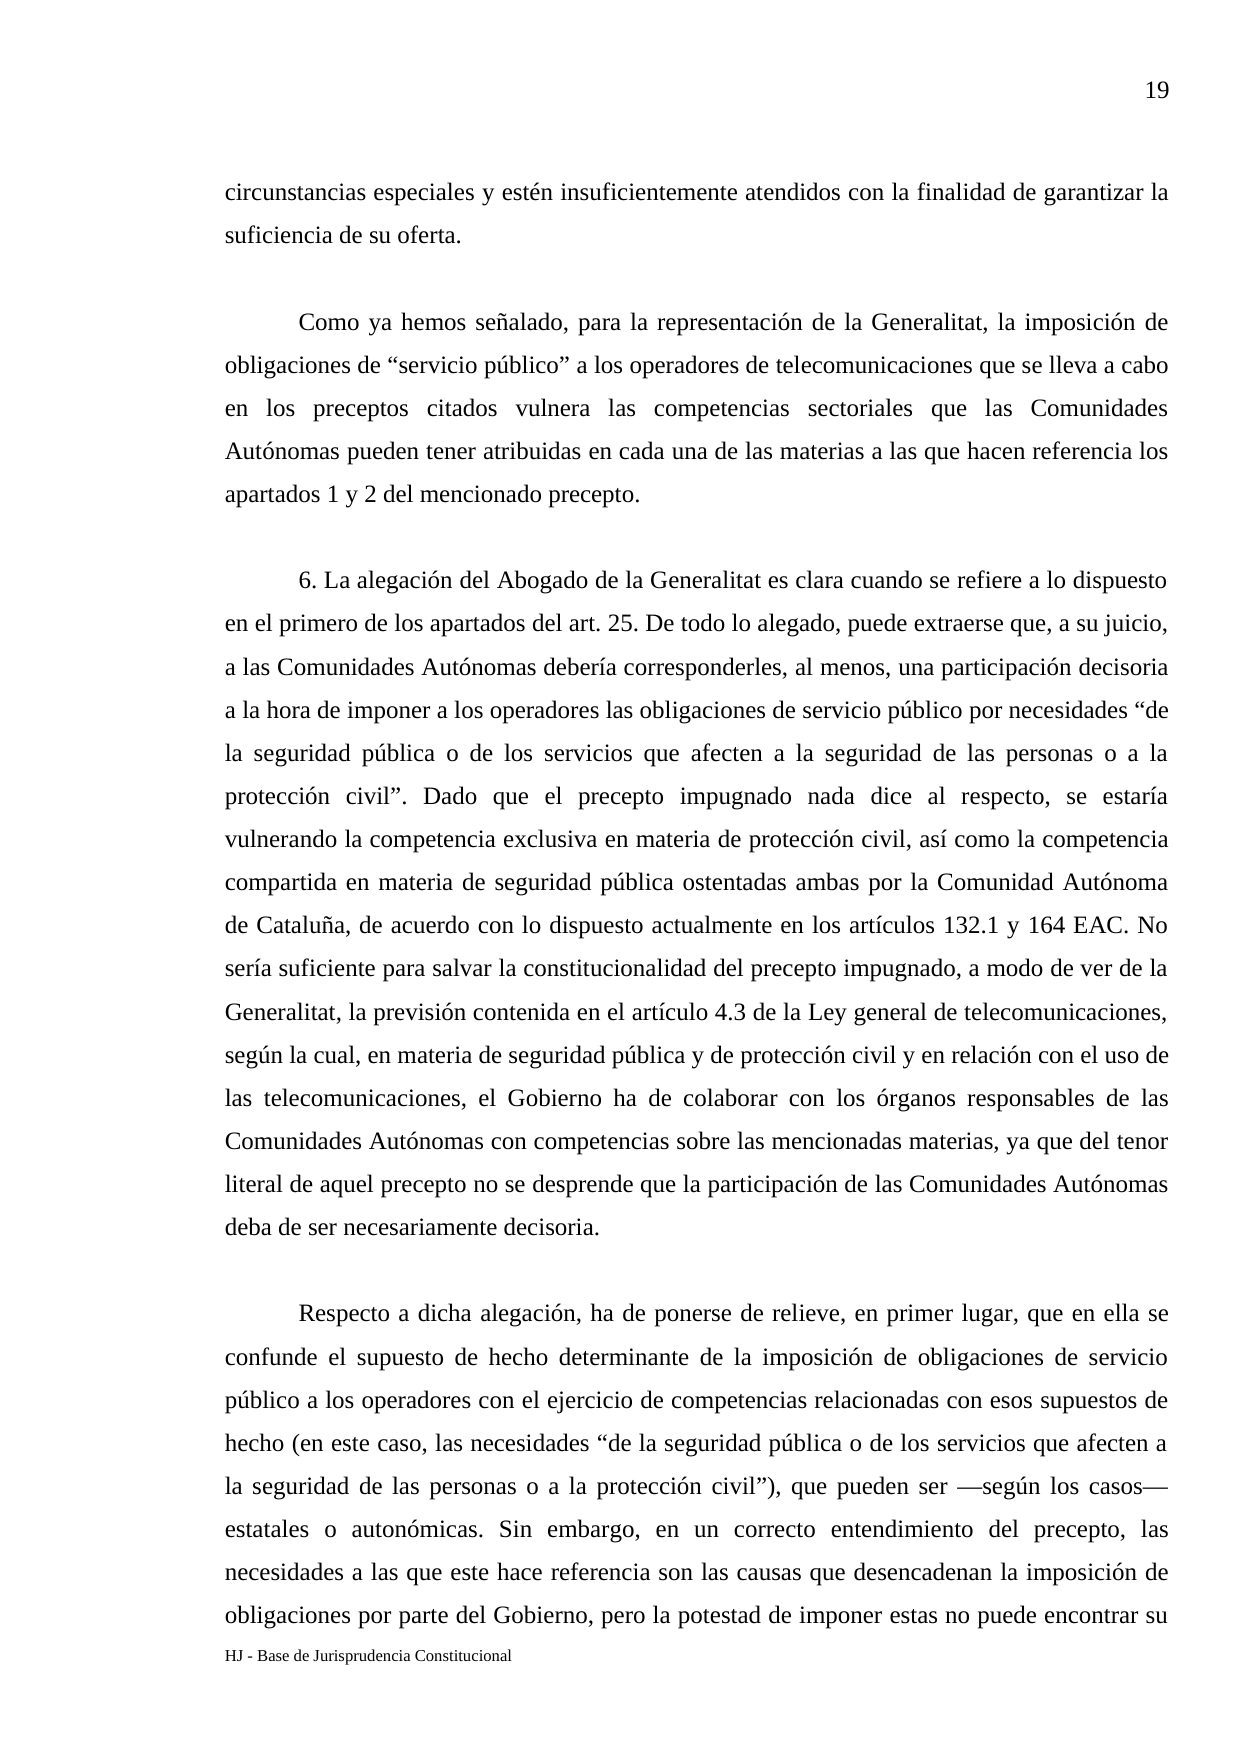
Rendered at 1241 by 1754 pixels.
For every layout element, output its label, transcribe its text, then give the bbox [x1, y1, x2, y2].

text Como ya hemos señalado, para la representación de la Generalitat, la imposición de obligaciones de “servicio público” a los operadores de telecomunicaciones que se lleva a cabo en los preceptos citados vulnera las competencias sectoriales que las Comunidades Autónomas pueden tener atribuidas en cada una de las materias a las que hacen referencia los apartados 1 y 2 del mencionado precepto. [224, 307, 1169, 508]
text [224, 177, 1169, 249]
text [224, 1298, 1169, 1629]
text 6. La alegación del Abogado de la Generalitat es clara cuando se refiere a lo dispuesto en el primero de los apartados del art. 25. De todo lo alegado, puede extraerse que, a su juicio, a las Comunidades Autónomas debería corresponderles, al menos, una participación decisoria a la hora de imponer a los operadores las obligaciones de servicio público por necesidades “de la seguridad pública o de los servicios que afecten a la seguridad de las personas o a la protección civil”. Dado que el precepto impugnado nada dice al respecto, se estaría vulnerando la competencia exclusiva en materia de protección civil, así como la competencia compartida en materia de seguridad pública ostentadas ambas por la Comunidad Autónoma de Cataluña, de acuerdo con lo dispuesto actualmente en los artículos 132.1 y 164 EAC. No sería suficiente para salvar la constitucionalidad del precepto impugnado, a modo de ver de la Generalitat, la previsión contenida en el artículo 4.3 de la Ley general de telecomunicaciones, según la cual, en materia de seguridad pública y de protección civil y en relación con el uso de las telecomunicaciones, el Gobierno ha de colaborar con los órganos responsables de las Comunidades Autónomas con competencias sobre las mencionadas materias, ya que del tenor literal de aquel precepto no se desprende que la participación de las Comunidades Autónomas deba de ser necesariamente decisoria. [224, 565, 1169, 1241]
